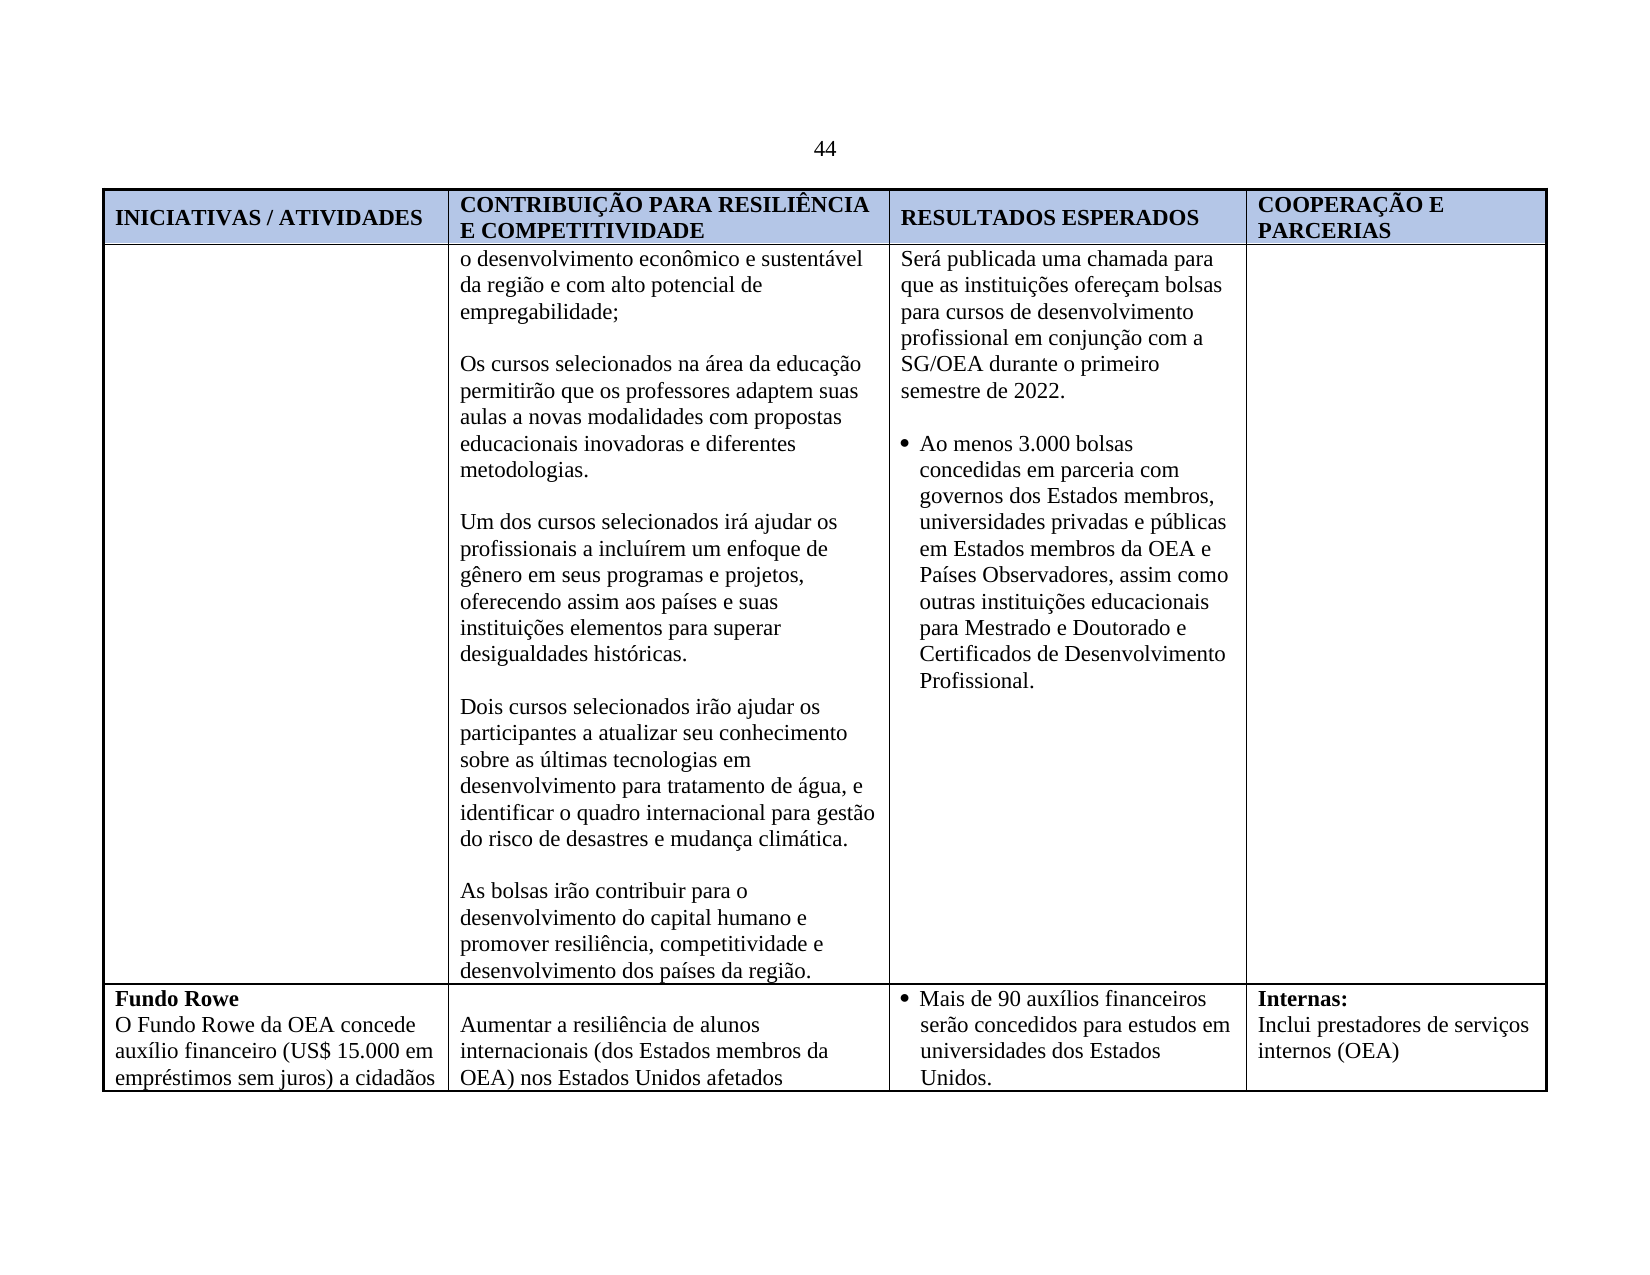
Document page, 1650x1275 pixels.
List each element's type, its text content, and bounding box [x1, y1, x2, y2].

table_header COOPERAÇÃO E PARCERIAS [1247, 191, 1545, 243]
table_header CONTRIBUIÇÃO PARA RESILIÊNCIA E COMPETITIVIDADE [449, 191, 889, 243]
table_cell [1247, 245, 1545, 983]
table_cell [449, 985, 889, 1090]
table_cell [890, 985, 1246, 1090]
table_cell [449, 245, 889, 983]
table_header RESULTADOS ESPERADOS [890, 191, 1246, 243]
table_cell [890, 245, 1246, 983]
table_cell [105, 245, 448, 983]
table_header INICIATIVAS / ATIVIDADES [105, 191, 448, 243]
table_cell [1247, 985, 1545, 1090]
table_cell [105, 985, 448, 1090]
